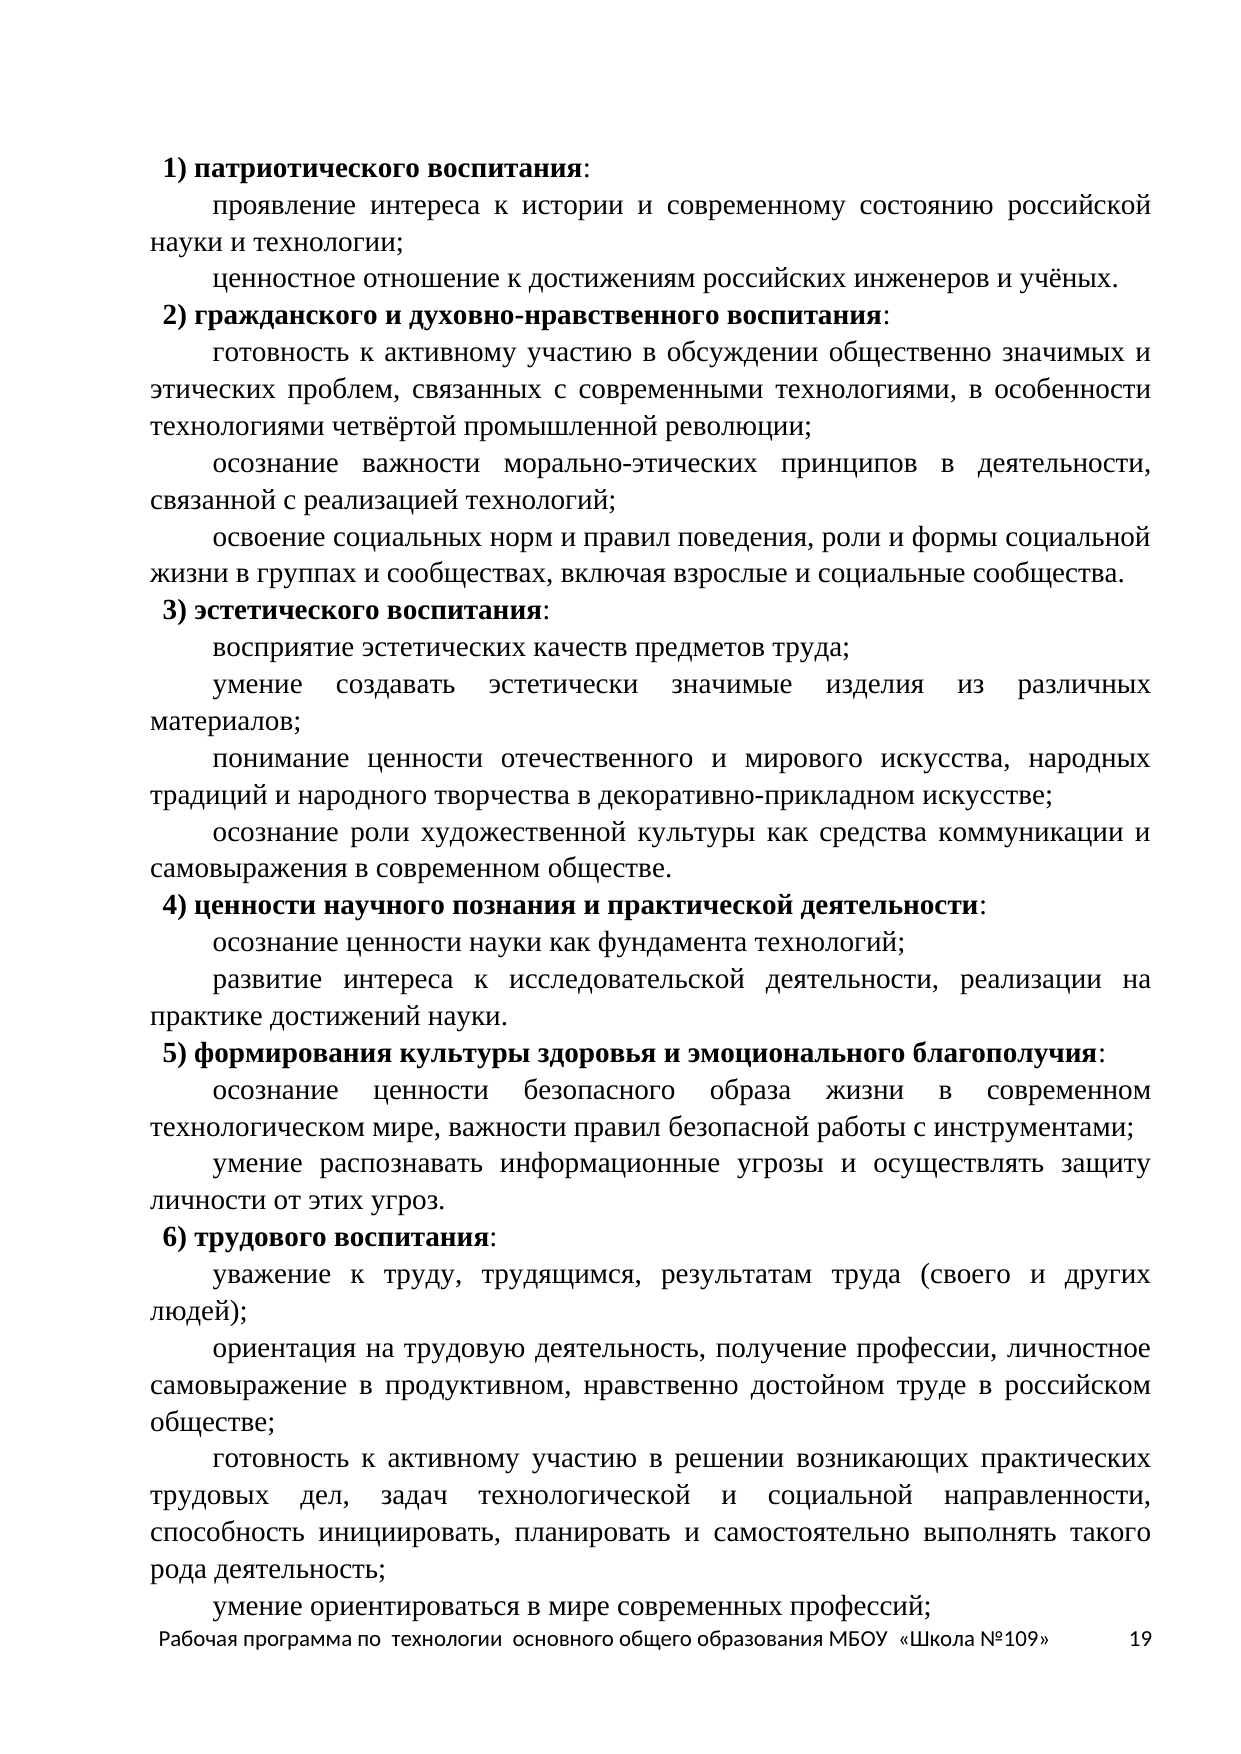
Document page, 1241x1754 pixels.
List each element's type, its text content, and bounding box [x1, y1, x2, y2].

text уважение к труду, трудящимся, результатам труда (своего и других людей); [150, 1256, 1152, 1327]
text умение распознавать информационные угрозы и осуществлять защиту личности от этих угроз. [150, 1146, 1152, 1216]
text ценностное отношение к достижениям российских инженеров и учёных. [150, 261, 1152, 294]
text ориентация на трудовую деятельность, получение профессии, личностное самовыражение в продуктивном, нравственно достойном труде в российском обществе; [150, 1330, 1152, 1437]
text восприятие эстетических качеств предметов труда; [150, 629, 1152, 663]
text осознание роли художественной культуры как средства коммуникации и самовыражения в современном обществе. [150, 814, 1152, 884]
text 4) ценности научного познания и практической деятельности: [162, 887, 1152, 921]
text 6) трудового воспитания: [162, 1219, 1152, 1253]
text 5) формирования культуры здоровья и эмоционального благополучия: [162, 1035, 1152, 1068]
text 2) гражданского и духовно-нравственного воспитания: [162, 297, 1152, 331]
text развитие интереса к исследовательской деятельности, реализации на практике достижений науки. [150, 961, 1152, 1032]
text проявление интереса к истории и современному состоянию российской науки и технологии; [150, 187, 1152, 257]
text готовность к активному участию в обсуждении общественно значимых и этических проблем, связанных с современными технологиями, в особенности технологиями четвёртой промышленной революции; [150, 334, 1152, 442]
text умение создавать эстетически значимые изделия из различных материалов; [150, 666, 1152, 737]
text освоение социальных норм и правил поведения, роли и формы социальной жизни в группах и сообществах, включая взрослые и социальные сообщества. [150, 519, 1152, 589]
text осознание ценности безопасного образа жизни в современном технологическом мире, важности правил безопасной работы с инструментами; [150, 1072, 1152, 1142]
text понимание ценности отечественного и мирового искусства, народных традиций и народного творчества в декоративно-прикладном искусстве; [150, 740, 1152, 810]
text готовность к активному участию в решении возникающих практических трудовых дел, задач технологической и социальной направленности, способность инициировать, планировать и самостоятельно выполнять такого рода деятельность; [150, 1441, 1152, 1585]
text умение ориентироваться в мире современных профессий; [150, 1588, 1152, 1622]
text осознание ценности науки как фундамента технологий; [150, 924, 1152, 958]
text осознание важности морально-этических принципов в деятельности, связанной с реализацией технологий; [150, 445, 1152, 515]
text 1) патриотического воспитания: [162, 150, 1152, 183]
text 3) эстетического воспитания: [162, 592, 1152, 626]
